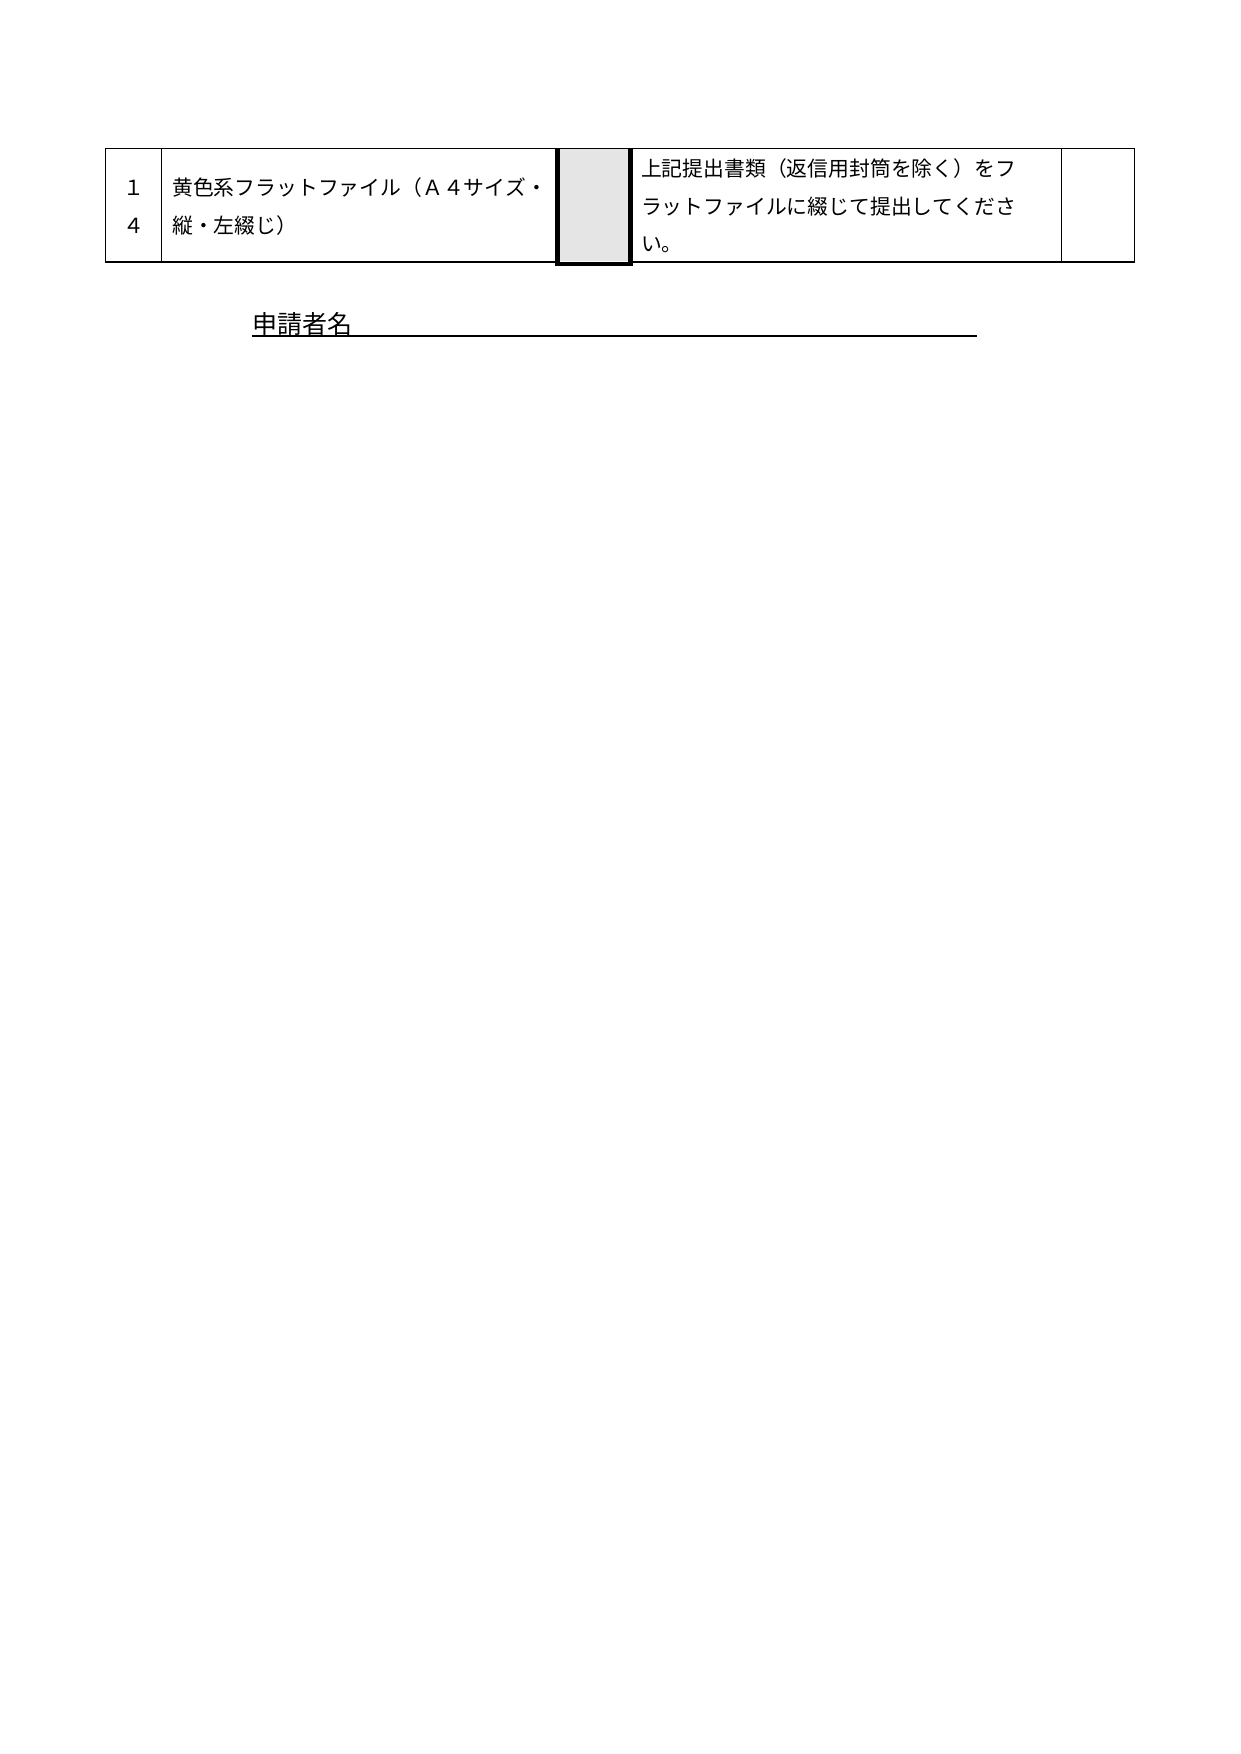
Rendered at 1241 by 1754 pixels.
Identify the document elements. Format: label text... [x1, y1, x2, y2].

table_cell [560, 149, 628, 261]
table_cell [1062, 149, 1134, 261]
table_cell 黄色系フラットファイル（Ａ４サイズ・縦・左綴じ） [162, 149, 555, 261]
table_cell １４ [106, 149, 161, 261]
text 申請者名 [177, 304, 1063, 341]
table_cell 上記提出書類（返信用封筒を除く）をフラットファイルに綴じて提出してください。 [633, 149, 1061, 261]
